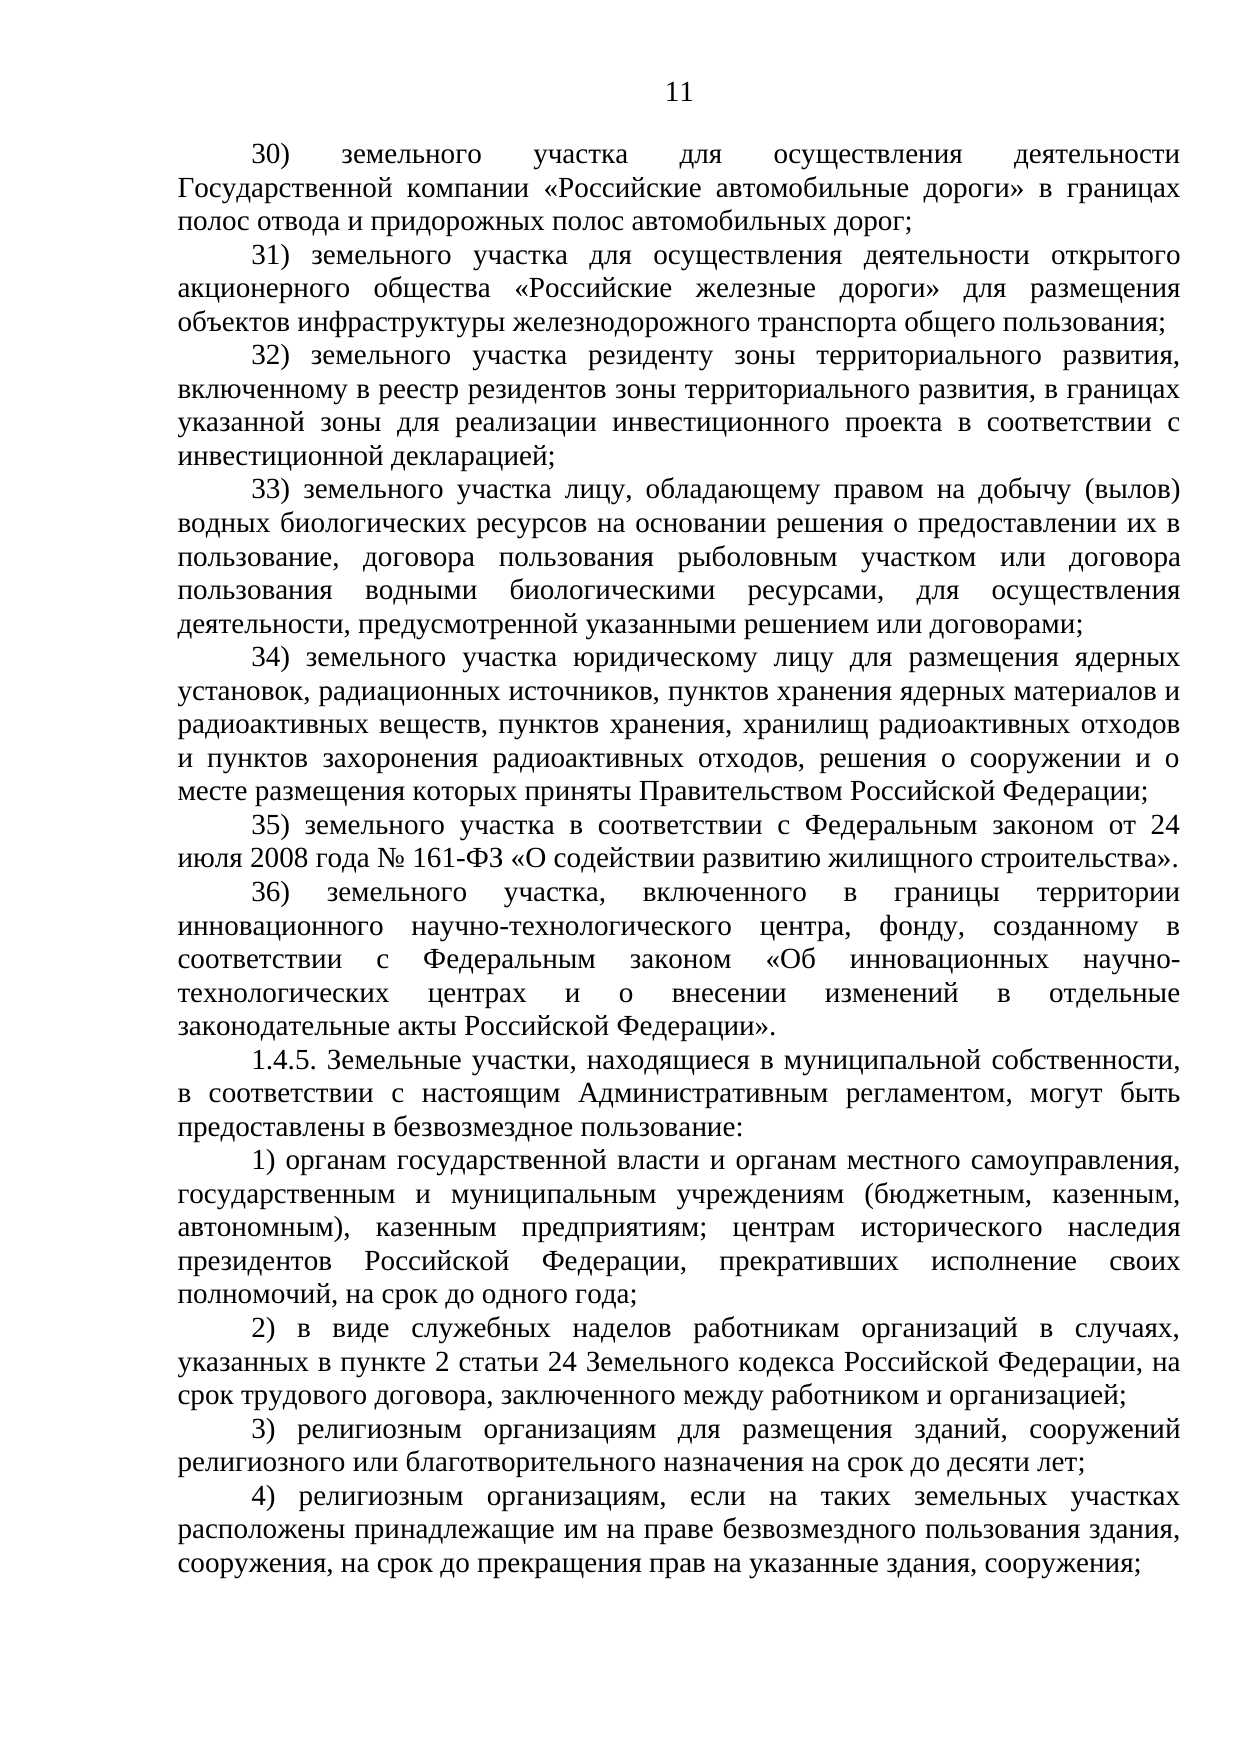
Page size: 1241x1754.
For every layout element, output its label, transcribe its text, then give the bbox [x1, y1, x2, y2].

text 1) органам государственной власти и органам местного самоуправления, государственным и муниципальным учреждениям (бюджетным, казенным, автономным), казенным предприятиям; центрам исторического наследия президентов Российской Федерации, прекративших исполнение своих полномочий, на срок до одного года; [177, 1142, 1181, 1310]
text 3) религиозным организациям для размещения зданий, сооружений религиозного или благотворительного назначения на срок до десяти лет; [177, 1411, 1181, 1478]
text 30) земельного участка для осуществления деятельности Государственной компании «Российские автомобильные дороги» в границах полос отвода и придорожных полос автомобильных дорог; [177, 136, 1181, 237]
text 31) земельного участка для осуществления деятельности открытого акционерного общества «Российские железные дороги» для размещения объектов инфраструктуры железнодорожного транспорта общего пользования; [177, 237, 1181, 337]
text 33) земельного участка лицу, обладающему правом на добычу (вылов) водных биологических ресурсов на основании решения о предоставлении их в пользование, договора пользования рыболовным участком или договора пользования водными биологическими ресурсами, для осуществления деятельности, предусмотренной указанными решением или договорами; [177, 472, 1181, 639]
text 4) религиозным организациям, если на таких земельных участках расположены принадлежащие им на праве безвозмездного пользования здания, сооружения, на срок до прекращения прав на указанные здания, сооружения; [177, 1478, 1181, 1578]
text 36) земельного участка, включенного в границы территории инновационного научно-технологического центра, фонду, созданному в соответствии с Федеральным законом «Об инновационных научно-технологических центрах и о внесении изменений в отдельные законодательные акты Российской Федерации». [177, 874, 1181, 1042]
text 2) в виде служебных наделов работникам организаций в случаях, указанных в пункте 2 статьи 24 Земельного кодекса Российской Федерации, на срок трудового договора, заключенного между работником и организацией; [177, 1310, 1181, 1411]
text 32) земельного участка резиденту зоны территориального развития, включенному в реестр резидентов зоны территориального развития, в границах указанной зоны для реализации инвестиционного проекта в соответствии с инвестиционной декларацией; [177, 337, 1181, 472]
text 34) земельного участка юридическому лицу для размещения ядерных установок, радиационных источников, пунктов хранения ядерных материалов и радиоактивных веществ, пунктов хранения, хранилищ радиоактивных отходов и пунктов захоронения радиоактивных отходов, решения о сооружении и о месте размещения которых приняты Правительством Российской Федерации; [177, 639, 1181, 807]
text 35) земельного участка в соответствии с Федеральным законом от 24 июля 2008 года № 161-ФЗ «О содействии развитию жилищного строительства». [177, 807, 1181, 874]
text 1.4.5. Земельные участки, находящиеся в муниципальной собственности, в соответствии с настоящим Административным регламентом, могут быть предоставлены в безвозмездное пользование: [177, 1042, 1181, 1142]
